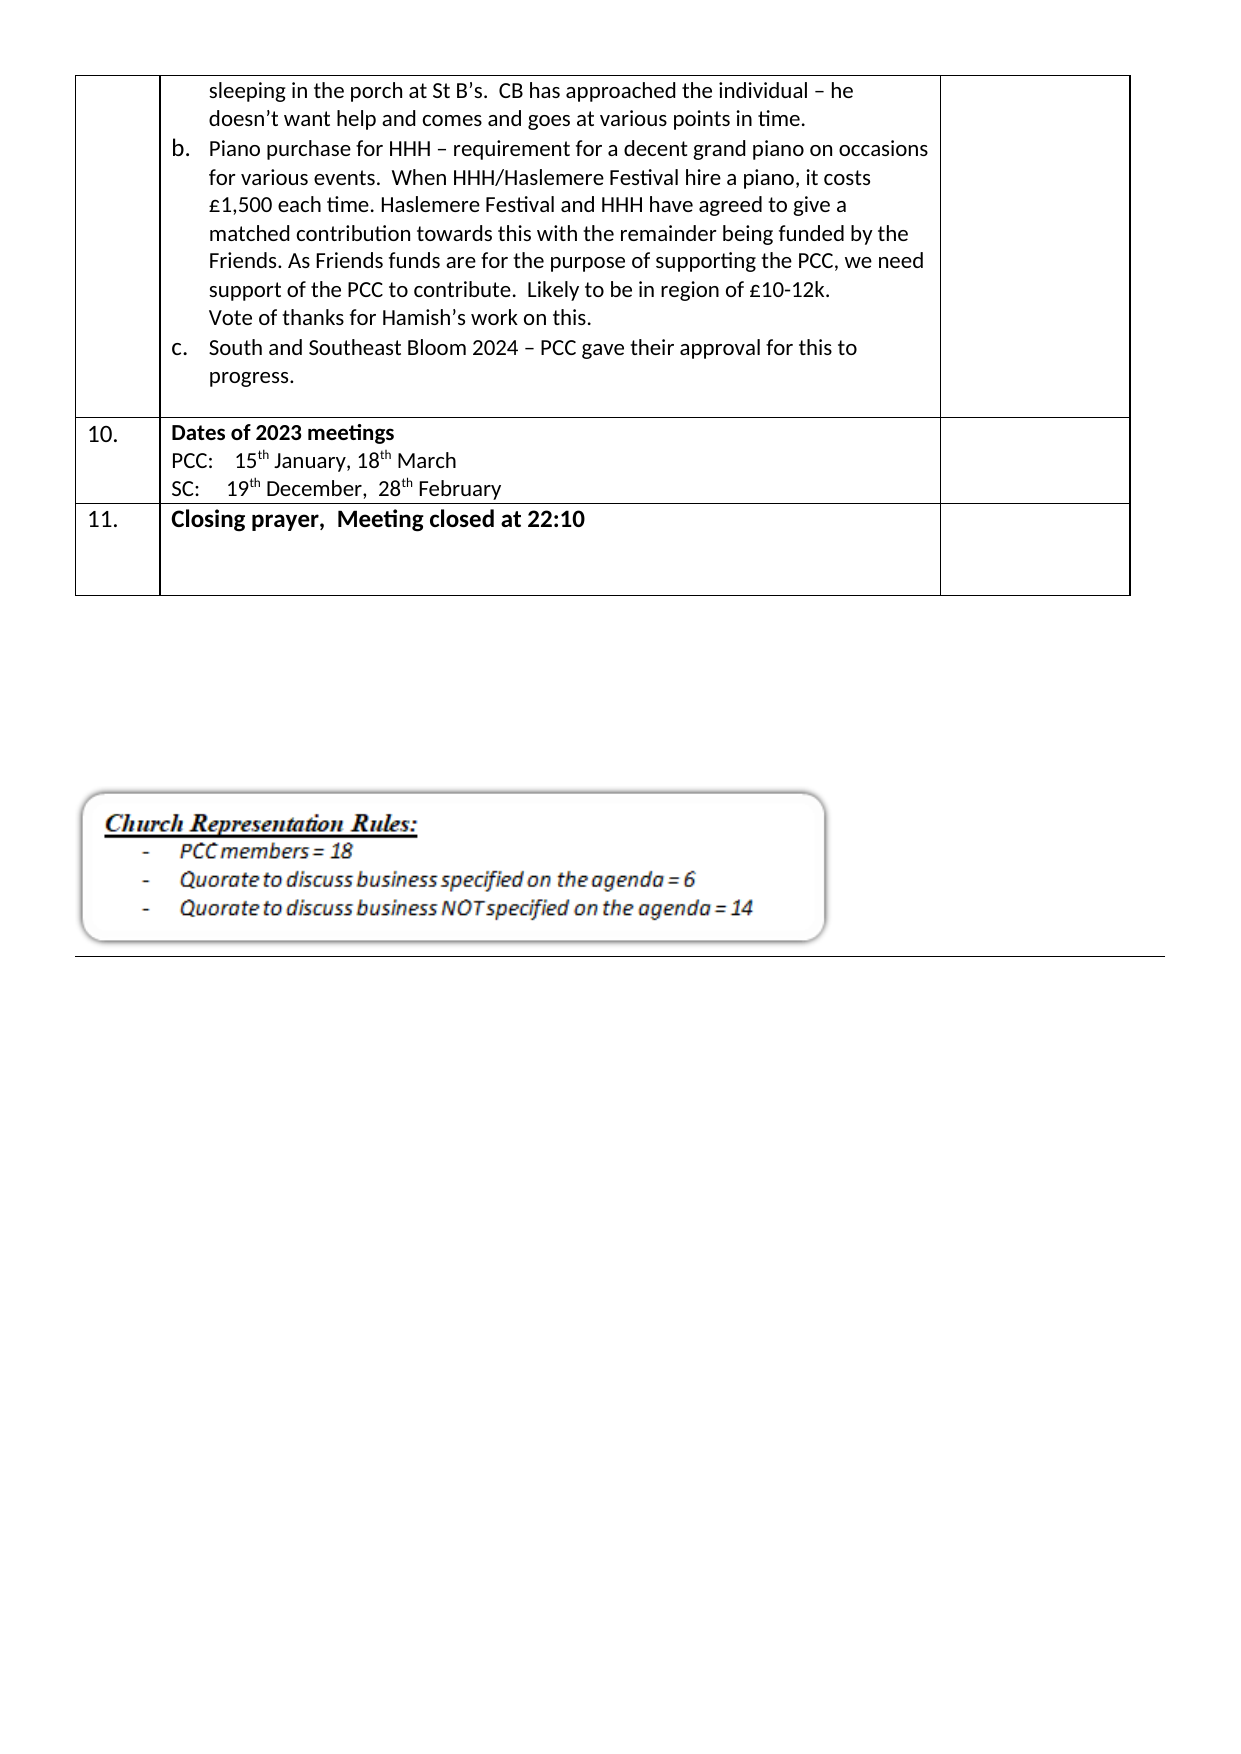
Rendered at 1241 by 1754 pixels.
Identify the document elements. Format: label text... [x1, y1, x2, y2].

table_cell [161, 76, 940, 417]
table_cell [941, 418, 1129, 502]
table_cell Dates of 2023 meetings PCC: 15th January, 18th March SC: 19th December, 28th February [161, 418, 940, 502]
table_cell 11. [76, 504, 159, 595]
table_cell 10. [76, 418, 159, 502]
table_cell Closing prayer, Meeting closed at 22:10 [161, 504, 940, 595]
table_cell [941, 504, 1129, 595]
table_cell [76, 76, 159, 417]
table_cell [941, 76, 1129, 417]
picture [75, 786, 837, 955]
